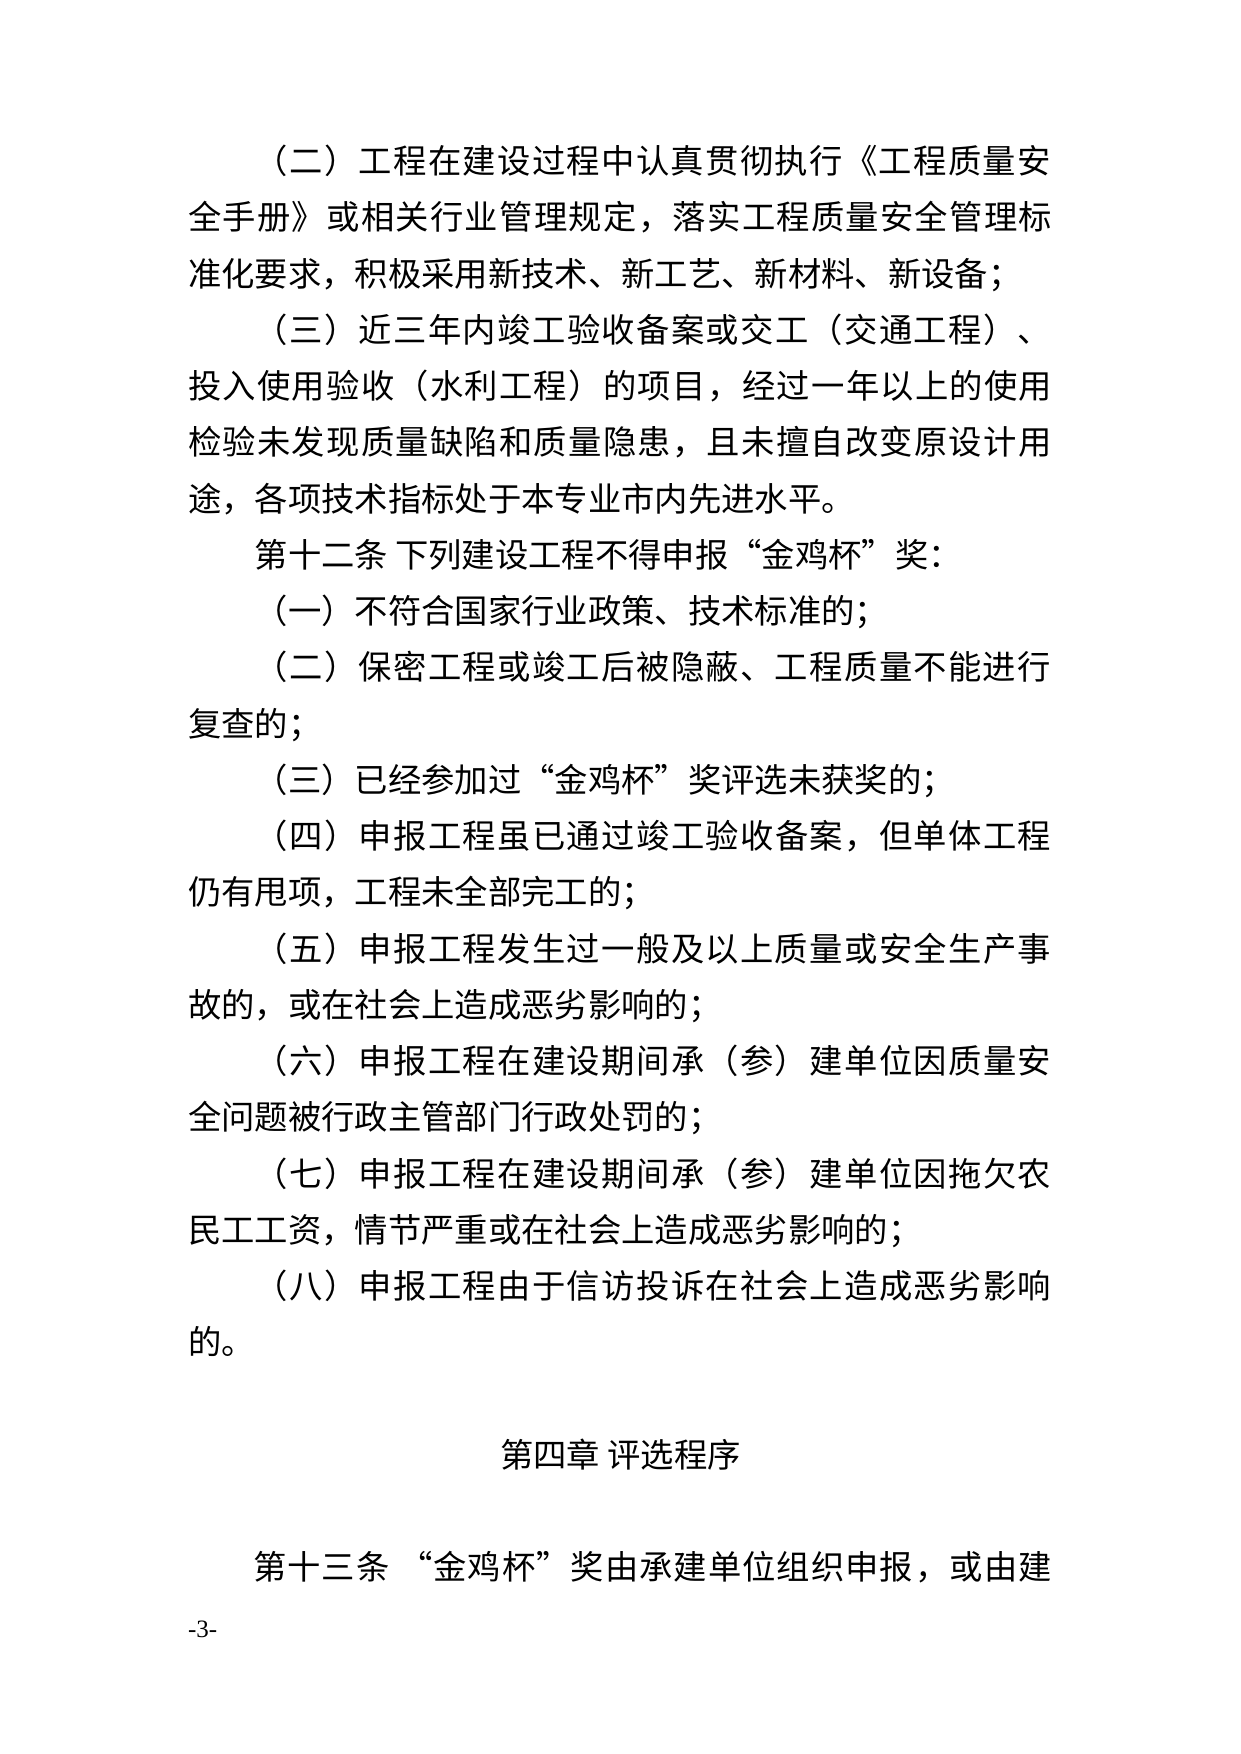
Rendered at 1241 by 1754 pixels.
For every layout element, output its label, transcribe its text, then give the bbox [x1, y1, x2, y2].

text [188, 1537, 1052, 1593]
text （二）工程在建设过程中认真贯彻执行《工程质量安全手册》或相关行业管理规定，落实工程质量安全管理标准化要求，积极采用新技术、新工艺、新材料、新设备； [188, 131, 1052, 300]
text （七）申报工程在建设期间承（参）建单位因拖欠农民工工资，情节严重或在社会上造成恶劣影响的； [188, 1143, 1052, 1256]
text 第四章 评选程序 [188, 1425, 1052, 1481]
text （五）申报工程发生过一般及以上质量或安全生产事故的，或在社会上造成恶劣影响的； [188, 918, 1052, 1031]
text （八）申报工程由于信访投诉在社会上造成恶劣影响的。 [188, 1256, 1052, 1368]
text （四）申报工程虽已通过竣工验收备案，但单体工程仍有甩项，工程未全部完工的； [188, 806, 1052, 918]
text （一）不符合国家行业政策、技术标准的； [188, 581, 1052, 637]
text （六）申报工程在建设期间承（参）建单位因质量安全问题被行政主管部门行政处罚的； [188, 1031, 1052, 1143]
text 第十二条 下列建设工程不得申报“金鸡杯”奖： [188, 525, 1052, 581]
text （三）已经参加过“金鸡杯”奖评选未获奖的； [188, 750, 1052, 806]
text （三）近三年内竣工验收备案或交工（交通工程）、投入使用验收（水利工程）的项目，经过一年以上的使用检验未发现质量缺陷和质量隐患，且未擅自改变原设计用途，各项技术指标处于本专业市内先进水平。 [188, 300, 1052, 525]
text （二）保密工程或竣工后被隐蔽、工程质量不能进行复查的； [188, 637, 1052, 750]
